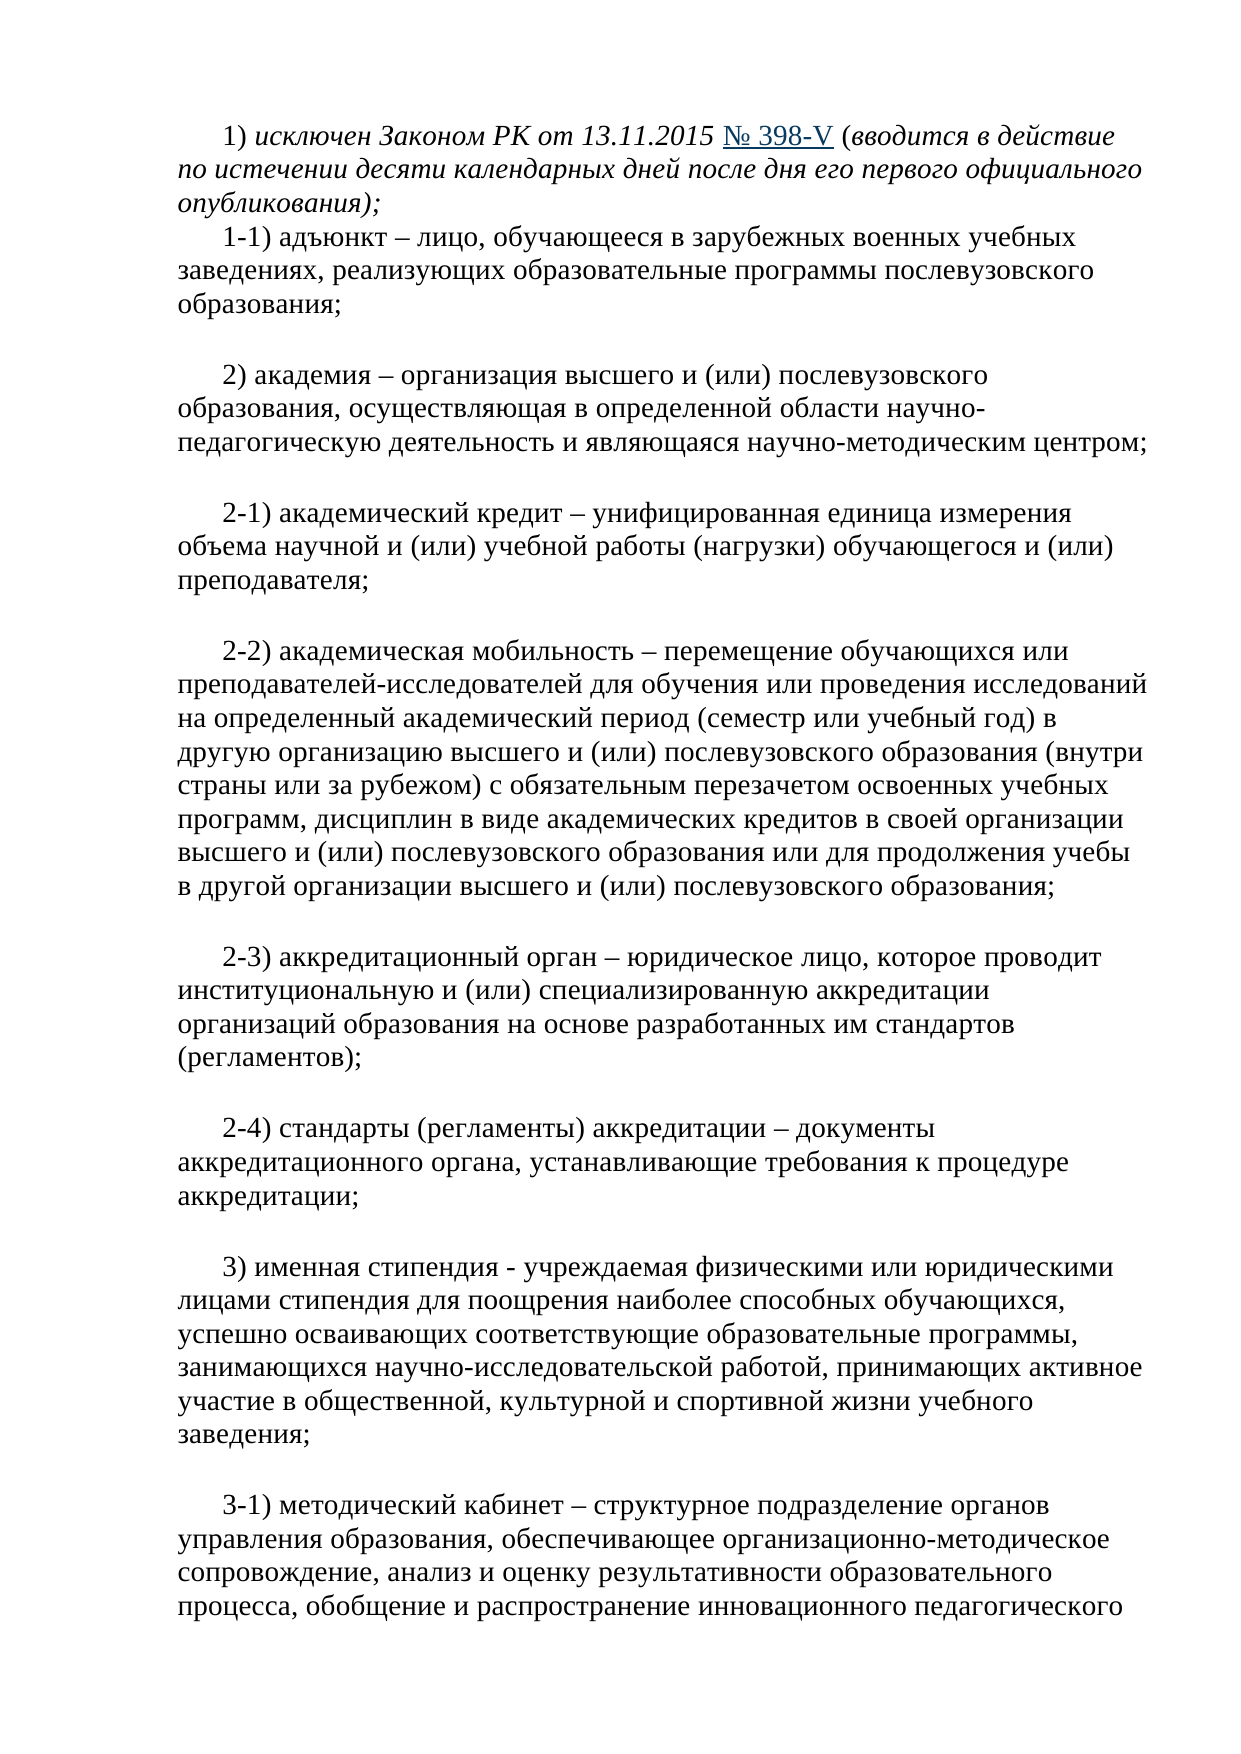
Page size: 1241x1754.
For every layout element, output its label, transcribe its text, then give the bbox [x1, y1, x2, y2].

text 1) исключен Законом РК от 13.11.2015 № 398-V (вводится в действие по истечении десяти календарных дней после дня его первого официального опубликования); [177, 118, 1152, 219]
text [177, 1487, 1152, 1622]
text 1-1) адъюнкт – лицо, обучающееся в зарубежных военных учебных заведениях, реализующих образовательные программы послевузовского образования; [177, 219, 1152, 319]
text 2) академия – организация высшего и (или) послевузовского образования, осуществляющая в определенной области научно-педагогическую деятельность и являющаяся научно-методическим центром; [177, 357, 1152, 457]
text 2-1) академический кредит – унифицированная единица измерения объема научной и (или) учебной работы (нагрузки) обучающегося и (или) преподавателя; [177, 495, 1152, 596]
text 2-4) стандарты (регламенты) аккредитации – документы аккредитационного органа, устанавливающие требования к процедуре аккредитации; [177, 1111, 1152, 1211]
text 2-3) аккредитационный орган – юридическое лицо, которое проводит институциональную и (или) специализированную аккредитации организаций образования на основе разработанных им стандартов (регламентов); [177, 939, 1152, 1073]
text 3) именная стипендия - учреждаемая физическими или юридическими лицами стипендия для поощрения наиболее способных обучающихся, успешно осваивающих соответствующие образовательные программы, занимающихся научно-исследовательской работой, принимающих активное участие в общественной, культурной и спортивной жизни учебного заведения; [177, 1249, 1152, 1450]
text 2-2) академическая мобильность – перемещение обучающихся или преподавателей-исследователей для обучения или проведения исследований на определенный академический период (семестр или учебный год) в другую организацию высшего и (или) послевузовского образования (внутри страны или за рубежом) с обязательным перезачетом освоенных учебных программ, дисциплин в виде академических кредитов в своей организации высшего и (или) послевузовского образования или для продолжения учебы в другой организации высшего и (или) послевузовского образования; [177, 633, 1152, 901]
